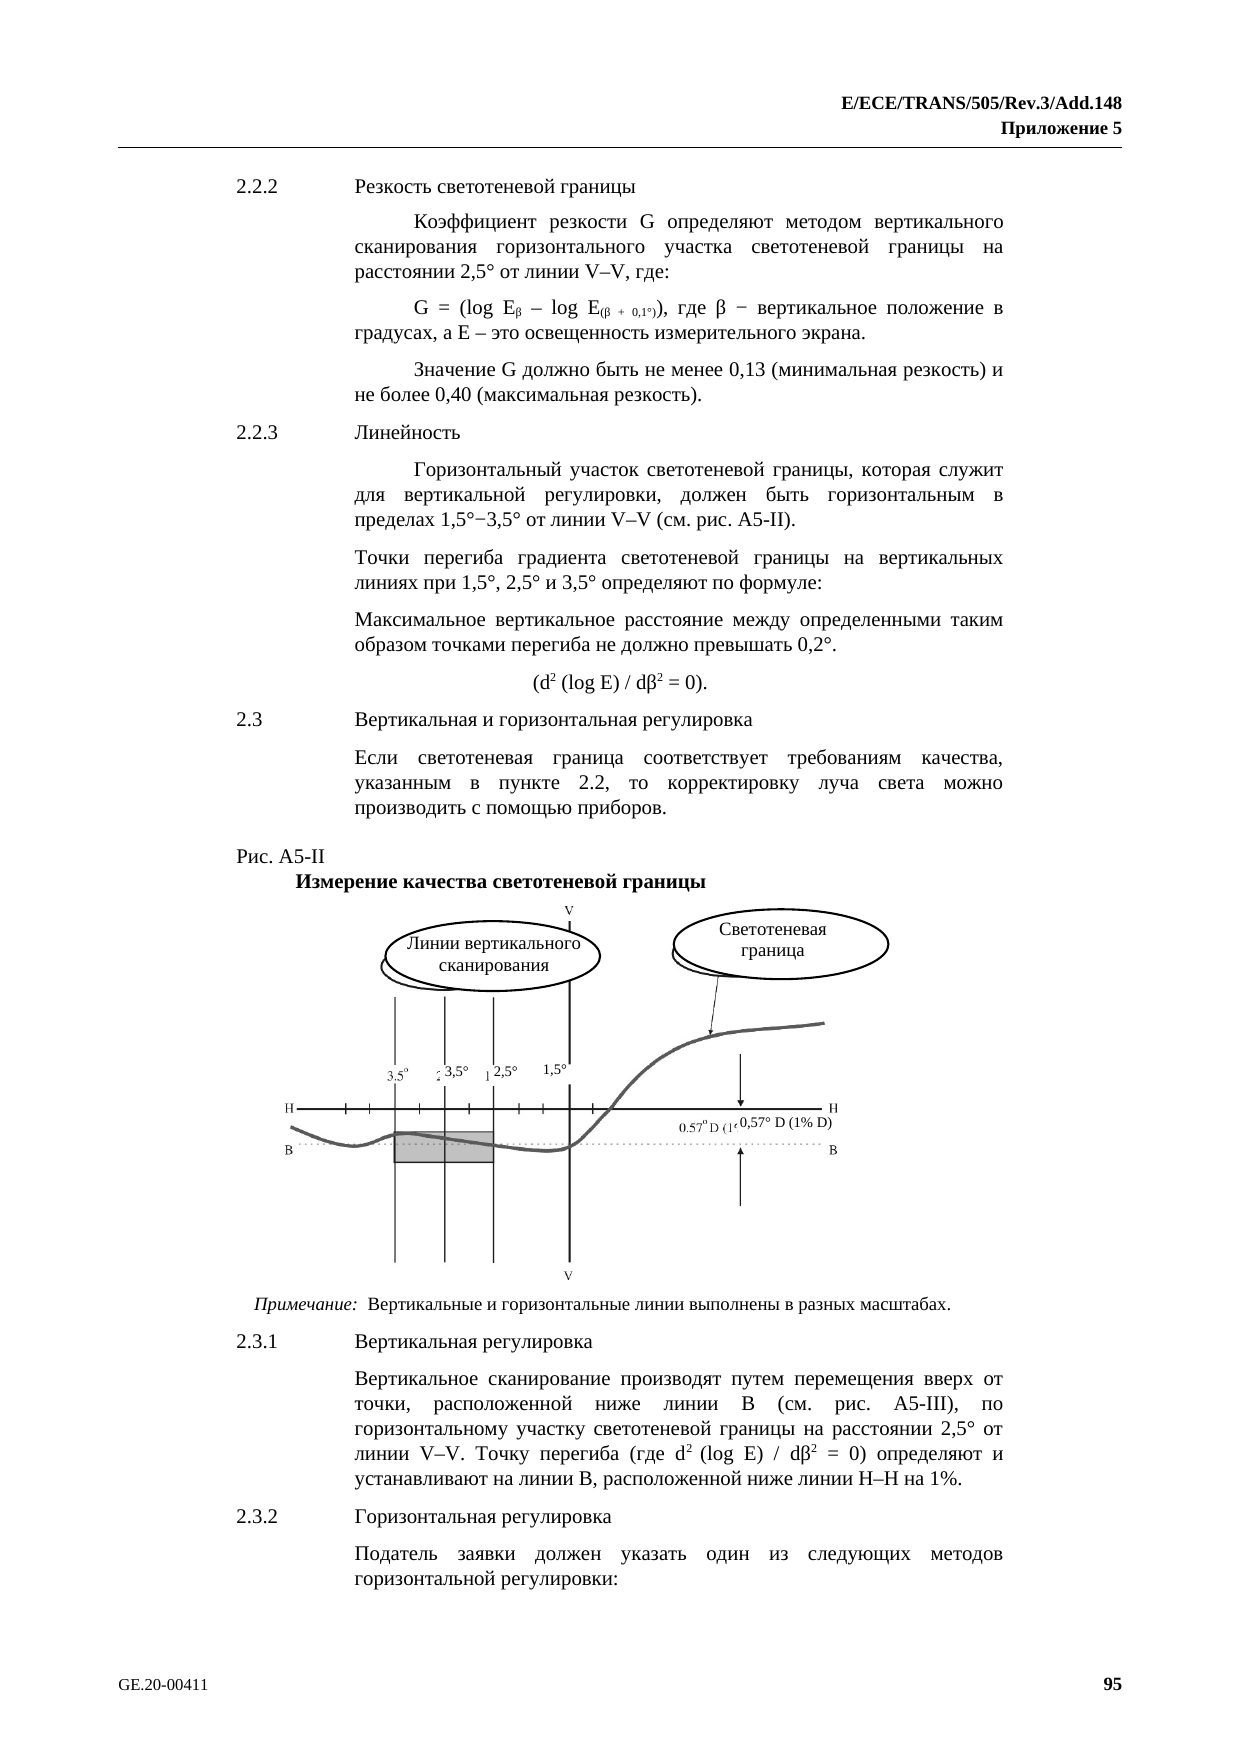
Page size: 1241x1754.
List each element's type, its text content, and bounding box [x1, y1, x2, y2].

text Коэффициент резкости G определяют методом вертикального сканирования горизонтального участка светотеневой границы на расстоянии 2,5° от линии V–V, где: [354, 208, 1004, 283]
text (d2 (log E) / dβ2 = 0). [236, 669, 1004, 694]
text Если светотеневая граница соответствует требованиям качества, указанным в пункте 2.2, то корректировку луча света можно производить с помощью приборов. [354, 744, 1004, 819]
text Вертикальное сканирование производят путем перемещения вверх от точки, расположенной ниже линии В (см. рис. A5-III), по горизонтальному участку светотеневой границы на расстоянии 2,5° от линии V–V. Точку перегиба (где d2 (log E) / dβ2 = 0) определяют и устанавливают на линии В, расположенной ниже линии Н–Н на 1%. [354, 1365, 1004, 1490]
text 2.3.2 Горизонтальная регулировка [236, 1503, 1004, 1528]
text G = (log Eβ – log E(β + 0,1°)), где β − вертикальное положение в градусах, а E – это освещенность измерительного экрана. [354, 294, 1004, 344]
text Податель заявки должен указать один из следующих методов горизонтальной регулировки: [354, 1540, 1004, 1590]
text Точки перегиба градиента светотеневой границы на вертикальных линиях при 1,5°, 2,5° и 3,5° определяют по формуле: [354, 544, 1004, 594]
text 2.3 Вертикальная и горизонтальная регулировка [236, 706, 1004, 731]
text Примечание: Вертикальные и горизонтальные линии выполнены в разных масштабах. [236, 1292, 1004, 1315]
text 2.3.1 Вертикальная регулировка [236, 1328, 1004, 1353]
text Рис. A5-II Измерение качества светотеневой границы [118, 844, 1004, 894]
text Максимальное вертикальное расстояние между определенными таким образом точками перегиба не должно превышать 0,2°. [354, 606, 1004, 656]
text Значение G должно быть не менее 0,13 (минимальная резкость) и не более 0,40 (максимальная резкость). [354, 356, 1004, 406]
picture [284, 906, 838, 1280]
text 2.2.2 Резкость светотеневой границы [236, 173, 1004, 198]
text Горизонтальный участок светотеневой границы, которая служит для вертикальной регулировки, должен быть горизонтальным в пределах 1,5°−3,5° от линии V–V (см. рис. A5-II). [354, 456, 1004, 531]
text 2.2.3 Линейность [236, 419, 1004, 444]
